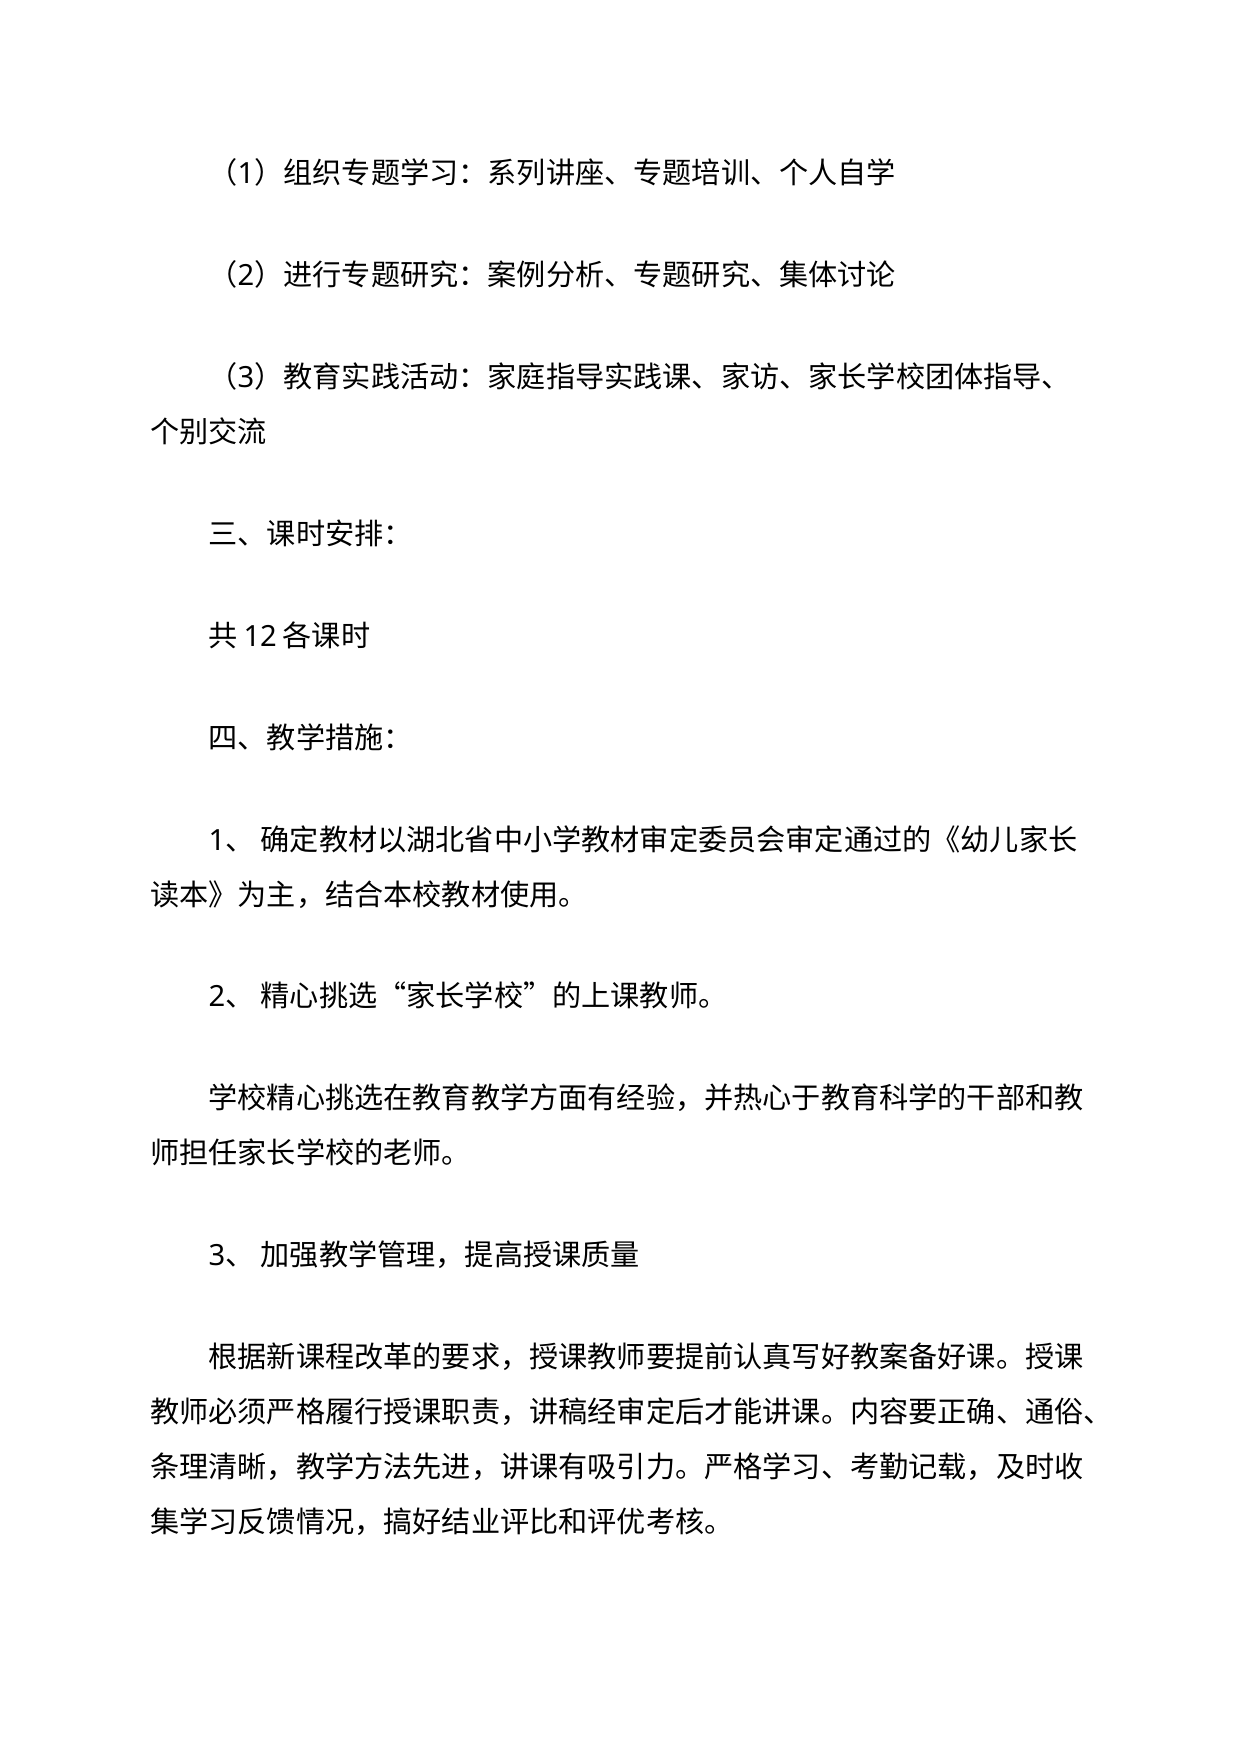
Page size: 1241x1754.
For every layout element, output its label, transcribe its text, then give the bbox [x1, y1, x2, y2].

text 1、 确定教材以湖北省中小学教材审定委员会审定通过的《幼儿家长读本》为主，结合本校教材使用。 [150, 816, 1090, 913]
text 四、教学措施： [150, 714, 1090, 757]
text （2）进行专题研究：案例分析、专题研究、集体讨论 [150, 252, 1090, 294]
text 2、 精心挑选“家长学校”的上课教师。 [150, 973, 1090, 1015]
text 共12各课时 [150, 612, 1090, 655]
text （3）教育实践活动：家庭指导实践课、家访、家长学校团体指导、个别交流 [150, 354, 1090, 451]
text （1）组织专题学习：系列讲座、专题培训、个人自学 [150, 150, 1090, 192]
text 学校精心挑选在教育教学方面有经验，并热心于教育科学的干部和教师担任家长学校的老师。 [150, 1075, 1090, 1172]
text 三、课时安排： [150, 511, 1090, 553]
text 3、 加强教学管理，提高授课质量 [150, 1232, 1090, 1274]
text 根据新课程改革的要求，授课教师要提前认真写好教案备好课。授课教师必须严格履行授课职责，讲稿经审定后才能讲课。内容要正确、通俗、条理清晰，教学方法先进，讲课有吸引力。严格学习、考勤记载，及时收集学习反馈情况，搞好结业评比和评优考核。 [150, 1334, 1090, 1541]
